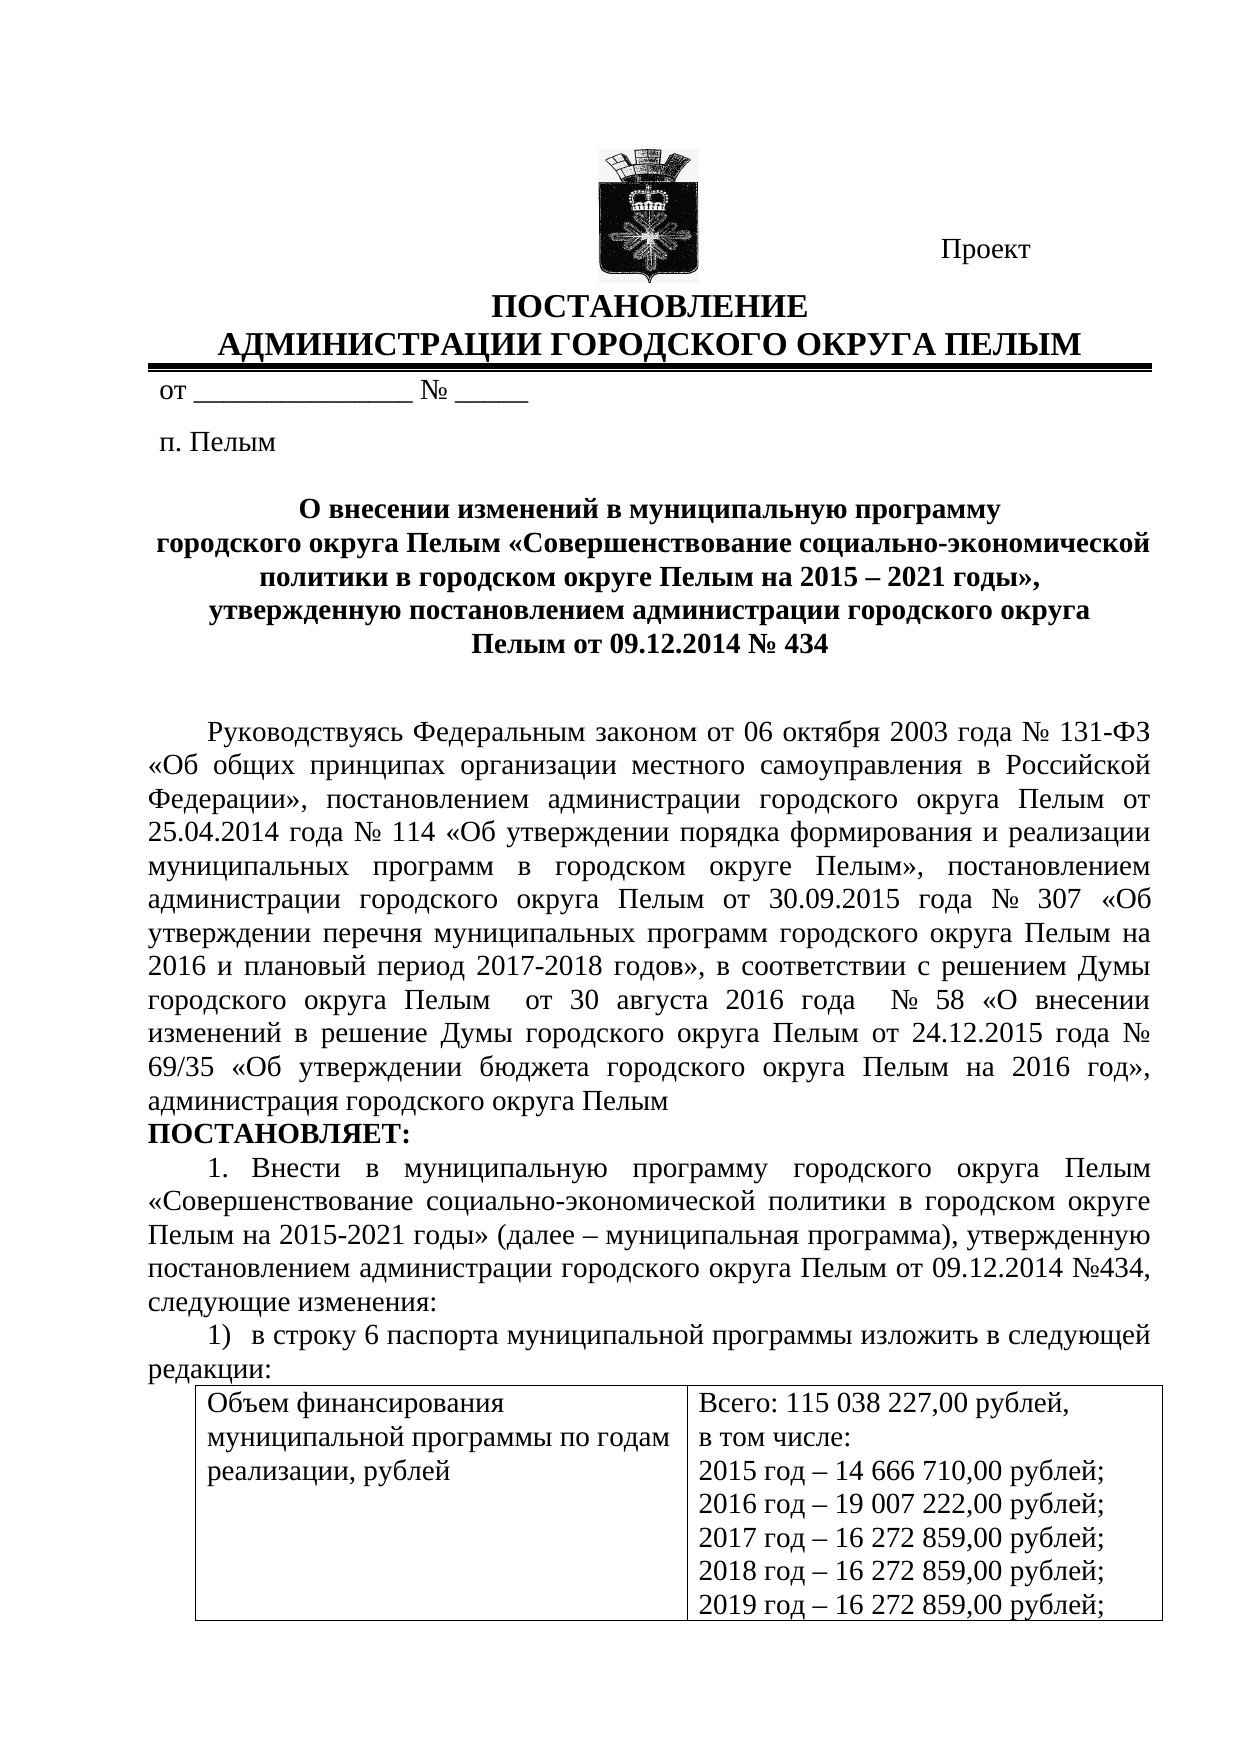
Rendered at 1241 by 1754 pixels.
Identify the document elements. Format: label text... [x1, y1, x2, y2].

title Пелым от 09.12.2014 № 434 [148, 626, 1152, 659]
text ПОСТАНОВЛЕНИЕ [148, 286, 1152, 324]
text АДМИНИСТРАЦИИ ГОРОДСКОГО ОКРУГА ПЕЛЫМ [148, 324, 1152, 362]
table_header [196, 1386, 687, 1620]
table_header от _______________ № _____ п. Пелым [148, 372, 1152, 458]
title утвержденную постановлением администрации городского округа [148, 592, 1152, 626]
text ПОСТАНОВЛЯЕТ: [148, 1116, 1152, 1150]
title О внесении изменений в муниципальную программу [148, 492, 1152, 525]
title городского округа Пелым «Совершенствование социально-экономической политики в городском округе Пелым на 2015 – 2021 годы», [148, 525, 1152, 592]
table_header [688, 1386, 1162, 1620]
subtitle Руководствуясь Федеральным законом от 06 октября 2003 года № 131-ФЗ «Об общих принципах организации местного самоуправления в Российской Федерации», постановлением администрации городского округа Пелым от 25.04.2014 года № 114 «Об утверждении порядка формирования и реализации муниципальных программ в городском округе Пелым», постановлением администрации городского округа Пелым от 30.09.2015 года № 307 «Об утверждении перечня муниципальных программ городского округа Пелым на 2016 и плановый период 2017-2018 годов», в соответствии с решением Думы городского округа Пелым от 30 августа 2016 года № 58 «О внесении изменений в решение Думы городского округа Пелым от 24.12.2015 года № 69/35 «Об утверждении бюджета городского округа Пелым на 2016 год», администрация городского округа Пелым [148, 714, 1152, 1116]
title в строку 6 паспорта муниципальной программы изложить в следующей редакции: [148, 1317, 1152, 1384]
title Внести в муниципальную программу городского округа Пелым «Совершенствование социально-экономической политики в городском округе Пелым на 2015-2021 годы» (далее – муниципальная программа), утвержденную постановлением администрации городского округа Пелым от 09.12.2014 №434, следующие изменения: [148, 1150, 1152, 1317]
picture [598, 149, 699, 283]
